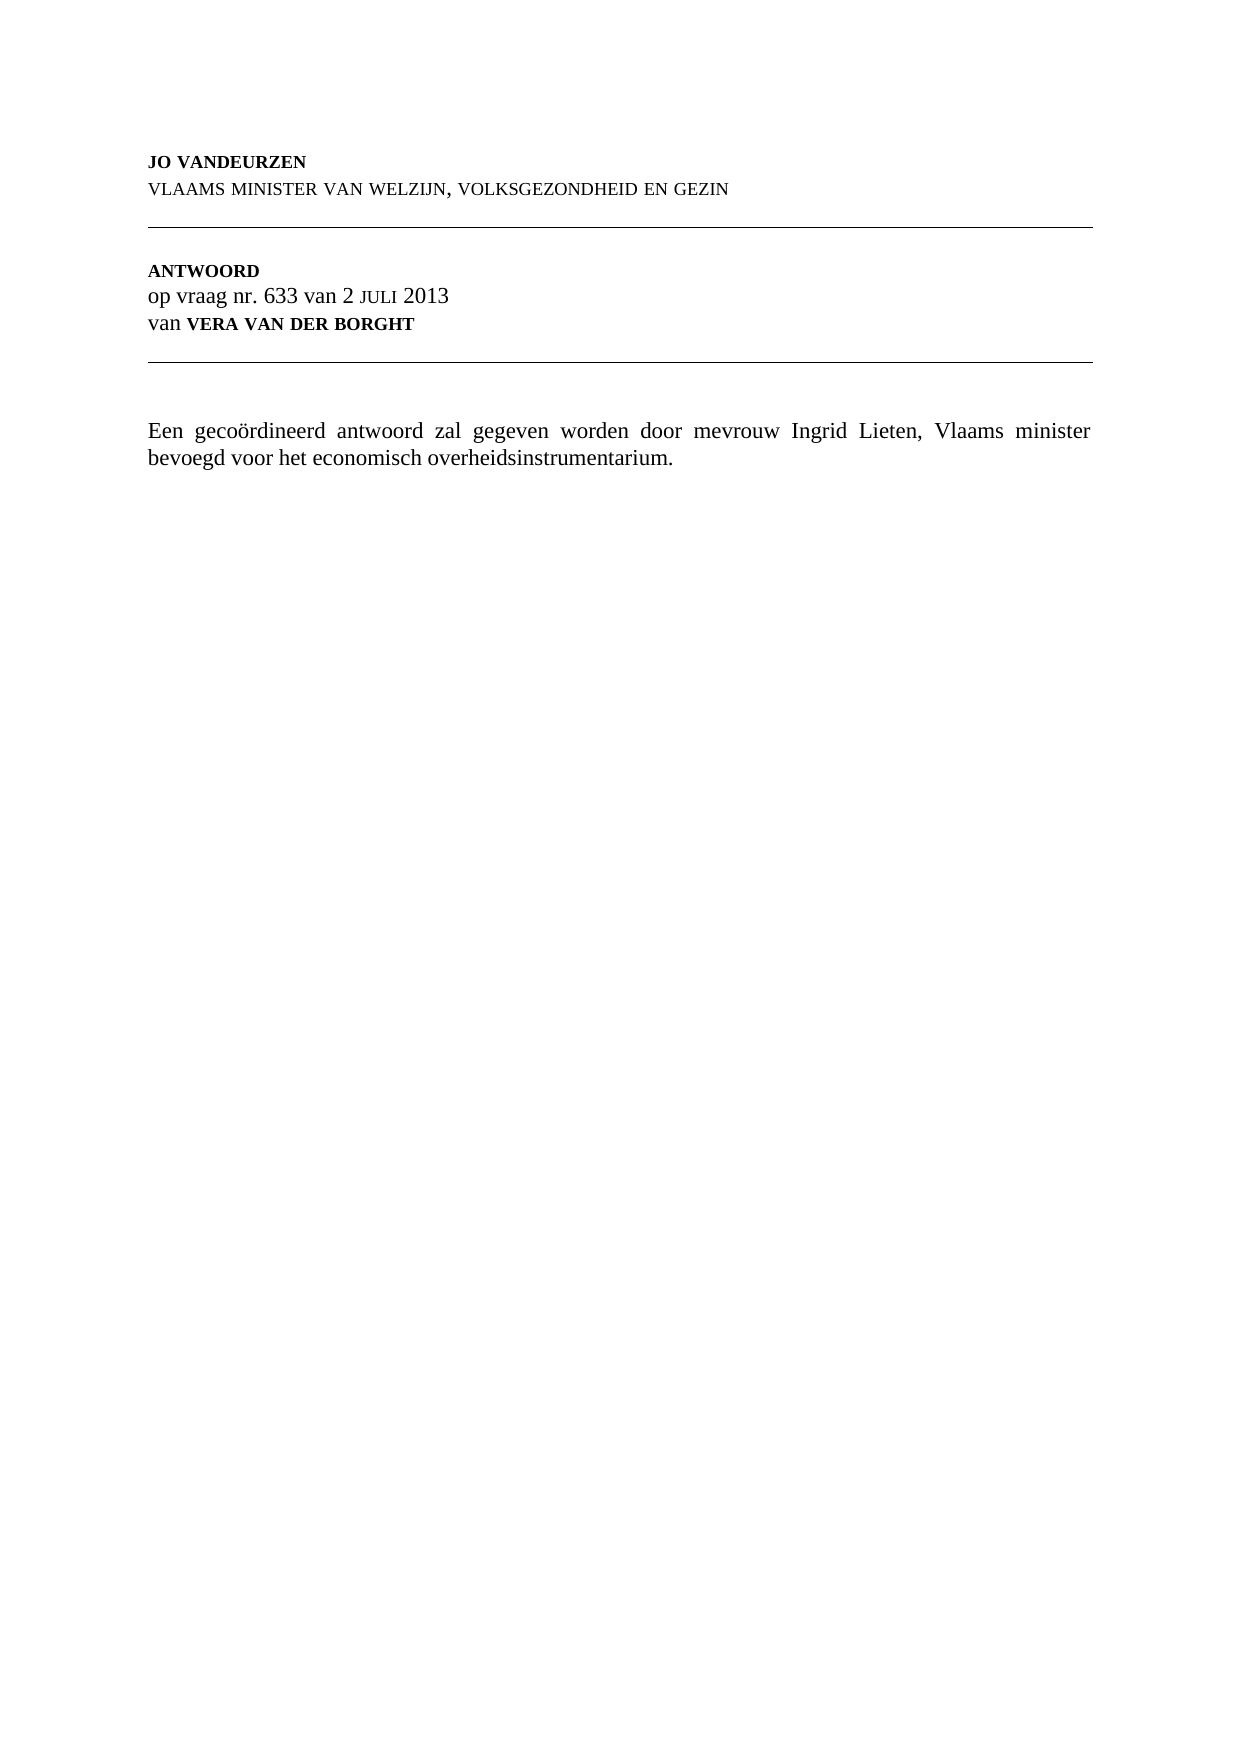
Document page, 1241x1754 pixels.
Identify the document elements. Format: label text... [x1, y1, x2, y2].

text op vraag nr. 633 van 2 [148, 282, 1093, 309]
text vlaams minister van welzijn, volksgezondheid en gezin [148, 174, 1093, 200]
text antwoord [148, 256, 1093, 282]
text Een gecoördineerd antwoord zal gegeven worden door mevrouw Ingrid Lieten, Vlaams minister bevoegd voor het economisch overheidsinstrumentarium. [148, 417, 1093, 470]
text jo vandeurzen [148, 148, 1093, 174]
text van vera van der borght [148, 309, 1093, 335]
